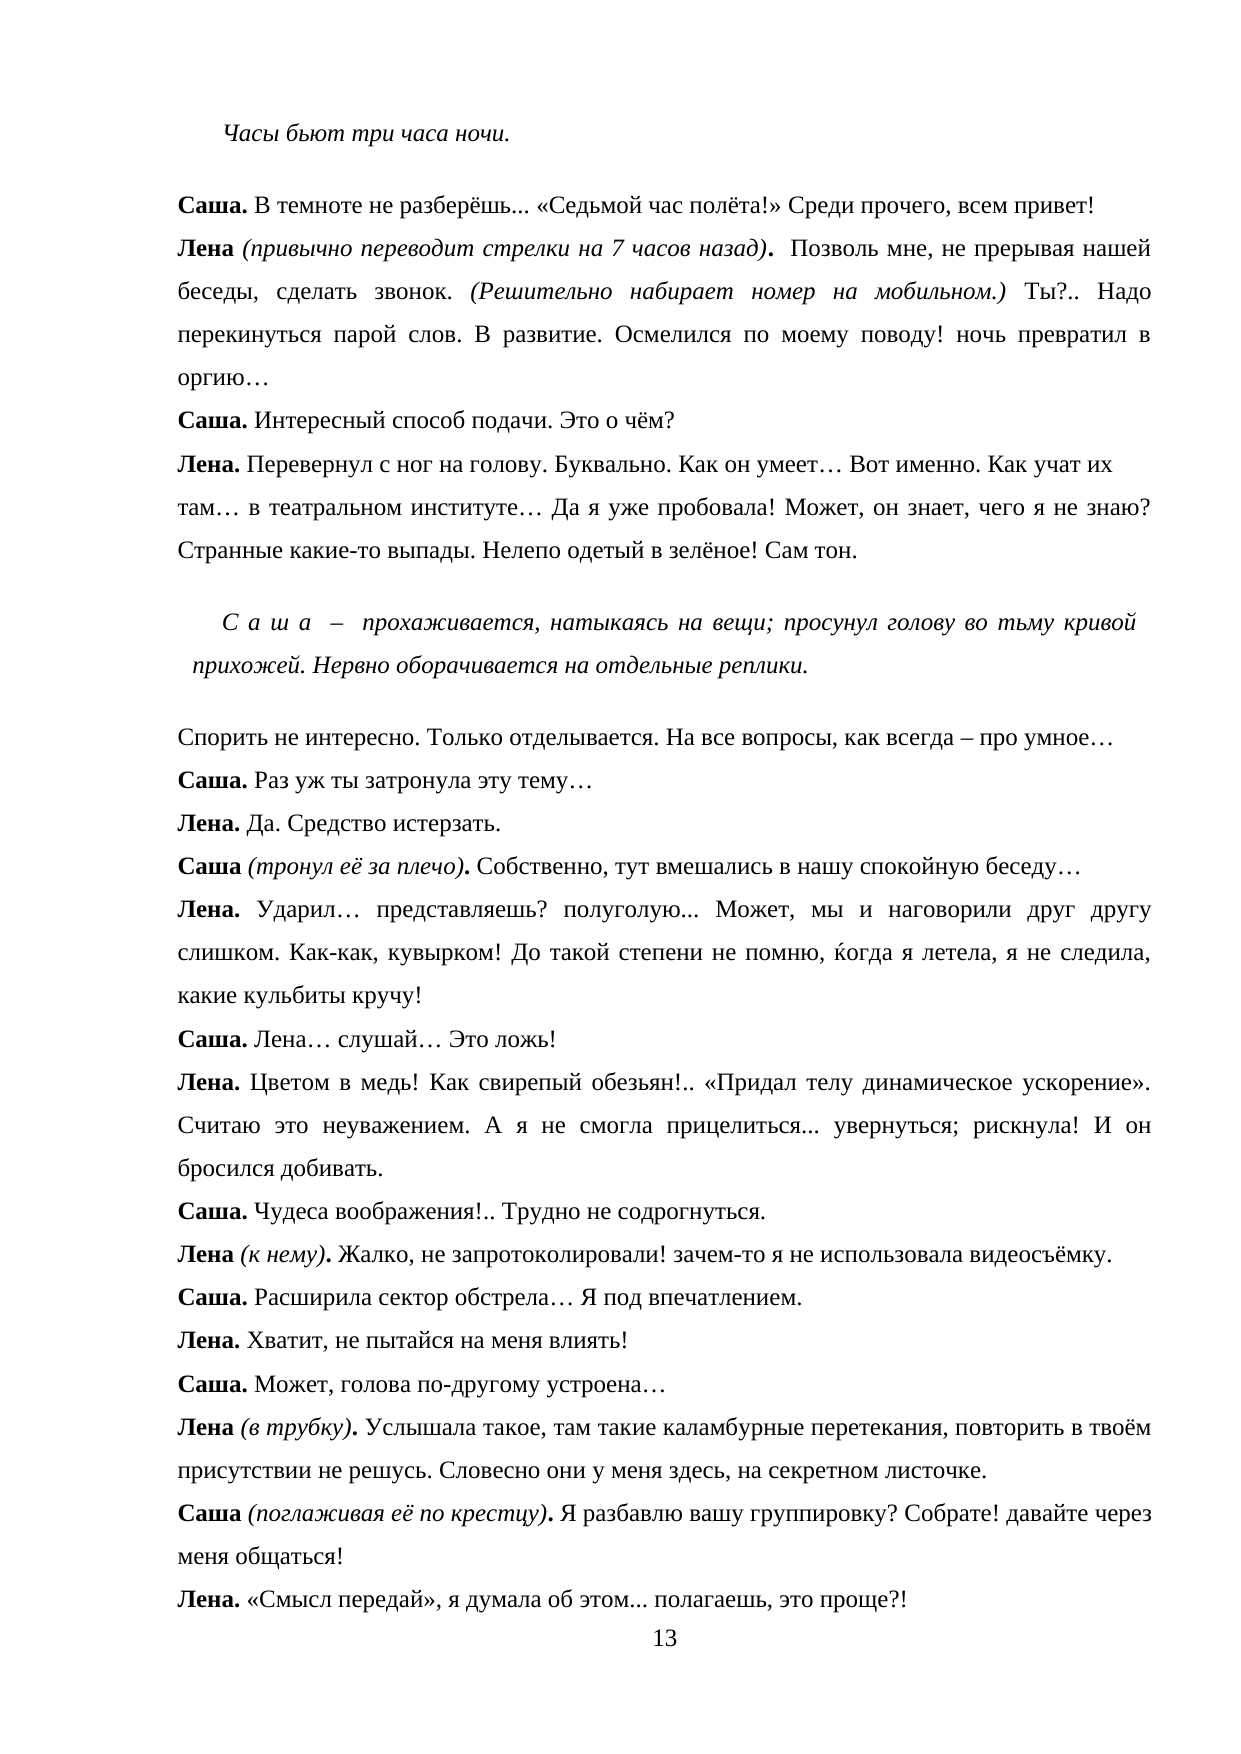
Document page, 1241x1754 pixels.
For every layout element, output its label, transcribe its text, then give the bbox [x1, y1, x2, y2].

text Спорить не интересно. Только отделывается. На все вопросы, как всегда – про умное… [177, 722, 1152, 751]
text там… в театральном институте… Да я уже пробовала! Может, он знает, чего я не знаю? Странные какие-то выпады. Нелепо одетый в зелёное! Сам тон. [177, 492, 1152, 564]
text Часы бьют три часа ночи. [192, 118, 1137, 147]
text Лена. Хватит, не пытайся на меня влиять! [177, 1326, 1152, 1354]
text Лена. «Смысл передай», я думала об этом... полагаешь, это проще?! [177, 1584, 1152, 1613]
text Лена (к нему). Жалко, не запротоколировали! зачем-то я не использовала видеосъёмку. [177, 1239, 1152, 1268]
text Саша. В темноте не разберёшь... «Седьмой час полёта!» Среди прочего, всем привет! [177, 190, 1152, 219]
text Саша. Может, голова по-другому устроена… [177, 1369, 1152, 1397]
text Лена. Да. Средство истерзать. [177, 808, 1152, 837]
text Лена. Цветом в медь! Как свирепый обезьян!.. «Придал телу динамическое ускорение». Считаю это неуважением. А я не смогла прицелиться... увернуться; рискнула! И он бросился добивать. [177, 1067, 1152, 1182]
text Саша. Интересный способ подачи. Это о чём? [177, 406, 1152, 434]
text Лена. Ударил… представляешь? полуголую... Может, мы и наговорили друг другу слишком. Как-как, кувырком! До такой степени не помню, ќогда я летела, я не следила, какие кульбиты кручу! [177, 894, 1152, 1009]
text Лена (в трубку). Услышала такое, там такие каламбурные перетекания, повторить в твоём присутствии не решусь. Словесно они у меня здесь, на секретном листочке. [177, 1412, 1152, 1484]
text Саша. Раз уж ты затронула эту тему… [177, 765, 1152, 794]
text Саша (тронул её за плечо). Собственно, тут вмешались в нашу спокойную беседу… [177, 851, 1152, 880]
text Лена. Перевернул с ног на голову. Буквально. Как он умеет… Вот именно. Как учат их [177, 449, 1152, 477]
text С а ш а – прохаживается, натыкаясь на вещи; просунул голову во тьму кривой прихожей. Нервно оборачивается на отдельные реплики. [192, 607, 1137, 679]
text Лена (привычно переводит стрелки на 7 часов назад). Позволь мне, не прерывая нашей беседы, сделать звонок. (Решительно набирает номер на мобильном.) Ты?.. Надо перекинуться парой слов. В развитие. Осмелился по моему поводу! ночь превратил в оргию… [177, 233, 1152, 391]
text Саша. Лена… слушай… Это ложь! [177, 1024, 1152, 1052]
text Саша. Чудеса воображения!.. Трудно не содрогнуться. [177, 1196, 1152, 1225]
text Саша (поглаживая её по крестцу). Я разбавлю вашу группировку? Собрате! давайте через меня общаться! [177, 1498, 1152, 1570]
text Саша. Расширила сектор обстрела… Я под впечатлением. [177, 1282, 1152, 1311]
